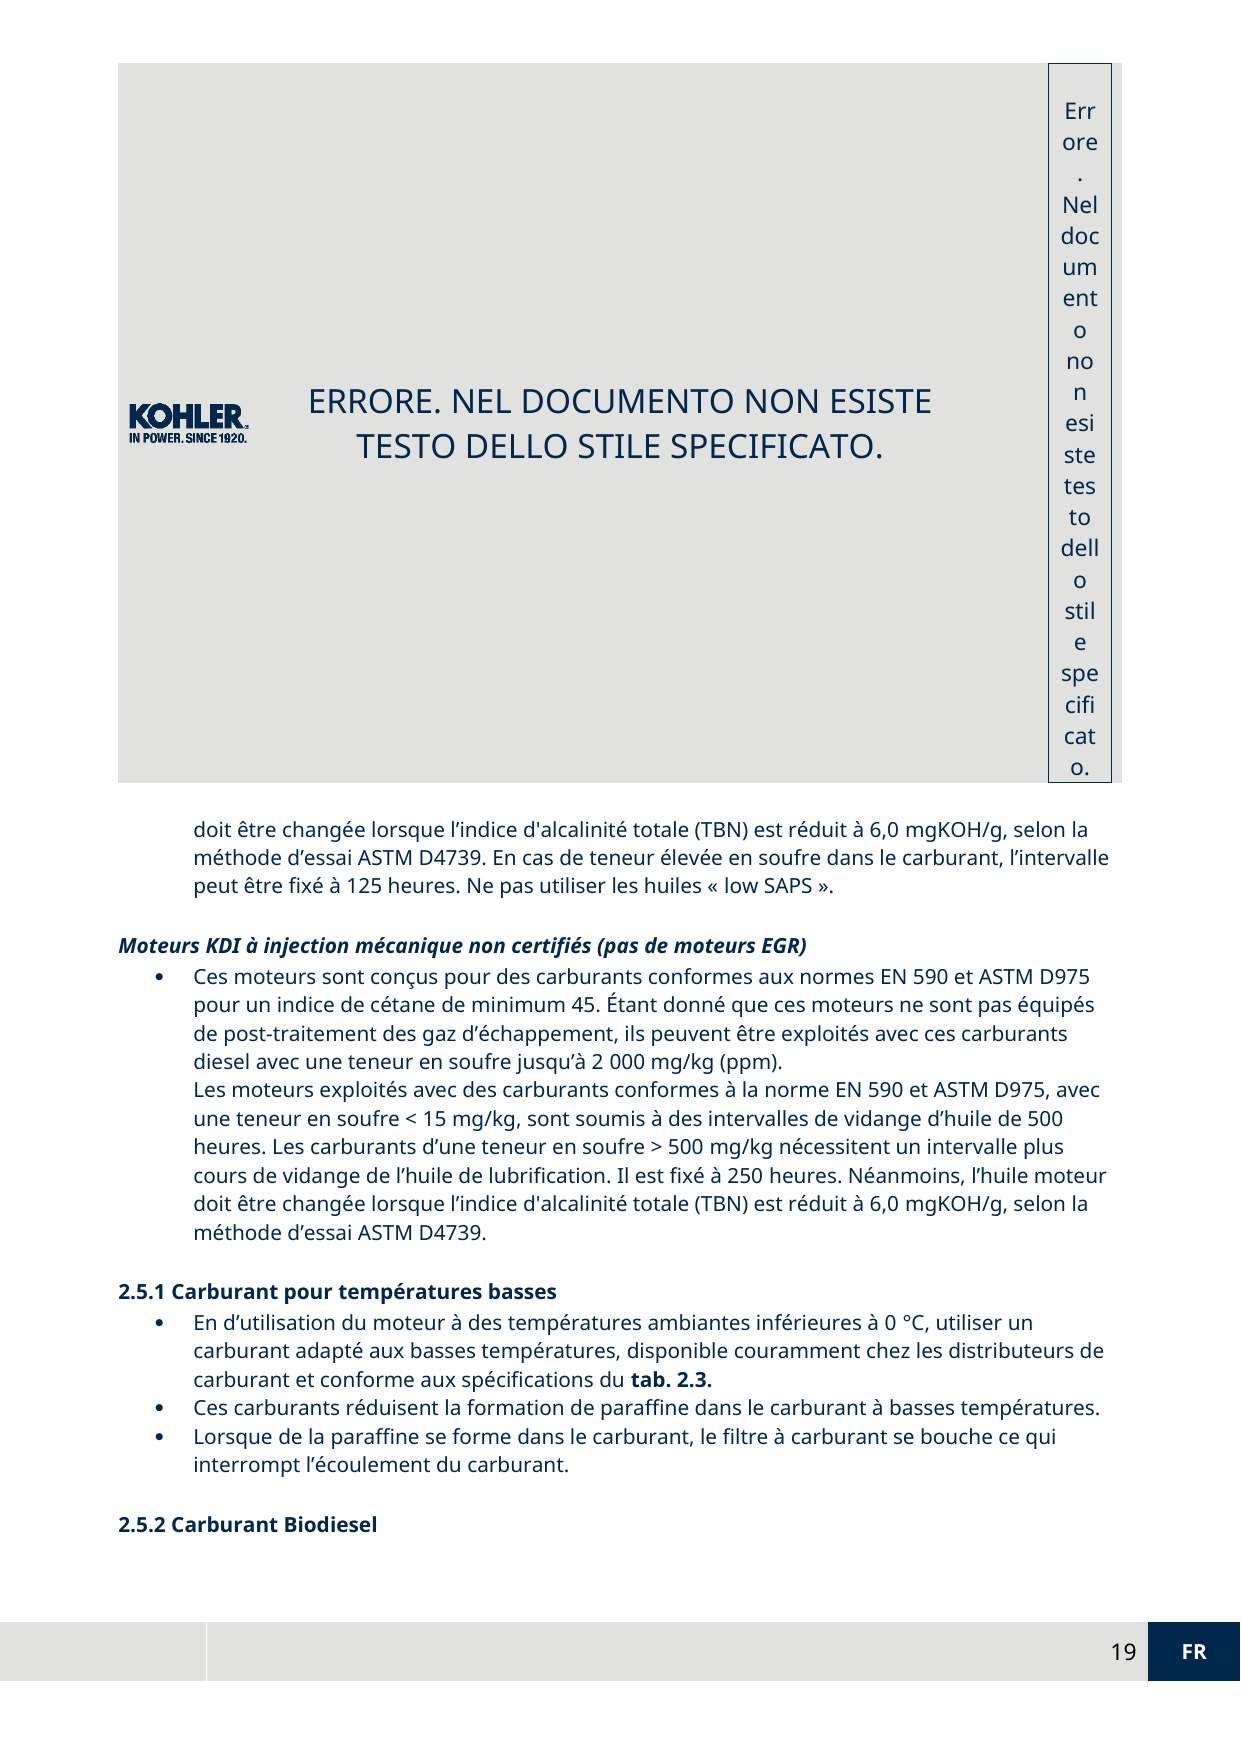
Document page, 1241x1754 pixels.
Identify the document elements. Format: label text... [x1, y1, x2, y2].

text 2.5.1 Carburant pour températures basses [118, 1246, 1122, 1306]
list Lorsque de la paraffine se forme dans le carburant, le filtre à carburant se bouche ce qui interrompt l’écoulement du carburant. [156, 1422, 1122, 1479]
list Ces carburants réduisent la formation de paraffine dans le carburant à basses températures. [156, 1393, 1122, 1422]
list En d’utilisation du moteur à des températures ambiantes inférieures à 0 °C, utiliser un carburant adapté aux basses températures, disponible couramment chez les distributeurs de carburant et conforme aux spécifications du tab. 2.3. [156, 1308, 1122, 1393]
picture [129, 403, 249, 443]
list Ces moteurs sont conçus pour des carburants conformes aux normes EN 590 et ASTM D975 pour un indice de cétane de minimum 45. Étant donné que ces moteurs ne sont pas équipés de post-traitement des gaz d’échappement, ils peuvent être exploités avec ces carburants diesel avec une teneur en soufre jusqu’à 2 000 mg/kg (ppm). Les moteurs exploités avec des carburants conformes à la norme EN 590 et ASTM D975, avec une teneur en soufre < 15 mg/kg, sont soumis à des intervalles de vidange d’huile de 500 heures. Les carburants d’une teneur en soufre > 500 mg/kg nécessitent un intervalle plus cours de vidange de l’huile de lubrification. Il est fixé à 250 heures. Néanmoins, l’huile moteur doit être changée lorsque l’indice d'alcalinité totale (TBN) est réduit à 6,0 mgKOH/g, selon la méthode d’essai ASTM D4739. [156, 962, 1122, 1246]
list Ces moteurs sont conçus pour des carburants conformes aux normes EN 590 et ASTM D975 pour un indice de cétane de minimum 45. Étant donné que ces moteurs ne sont pas équipés de post-traitement des gaz d’échappement, ils peuvent être exploités avec ces carburants diesel avec une teneur en soufre jusqu’à 500 mg/kg (ppm). La conformité avec les exigences en matière d’émissions est garantie uniquement pour une teneur en soufre de maximum 15 mg/kg (ppm). Les moteurs exploités avec des carburants conformes à la norme EN 590 et ASTM D975, avec une teneur en soufre < 15 mg/kg, sont soumis à des intervalles de vidange d’huile de 500 heures. Les carburants d’une teneur en soufre > 500 mg/kg nécessitent un intervalle plus cours de vidange de l’huile de lubrification. Il est fixé à 250 heures. Néanmoins, l’huile moteur doit être changée lorsque l’indice d'alcalinité totale (TBN) est réduit à 6,0 mgKOH/g, selon la méthode d’essai ASTM D4739. En cas de teneur élevée en soufre dans le carburant, l’intervalle peut être fixé à 125 heures. Ne pas utiliser les huiles « low SAPS ». [156, 815, 1122, 900]
text 2.5.2 Carburant Biodiesel [118, 1479, 1122, 1538]
text Moteurs KDI à injection mécanique non certifiés (pas de moteurs EGR) [118, 931, 1122, 959]
